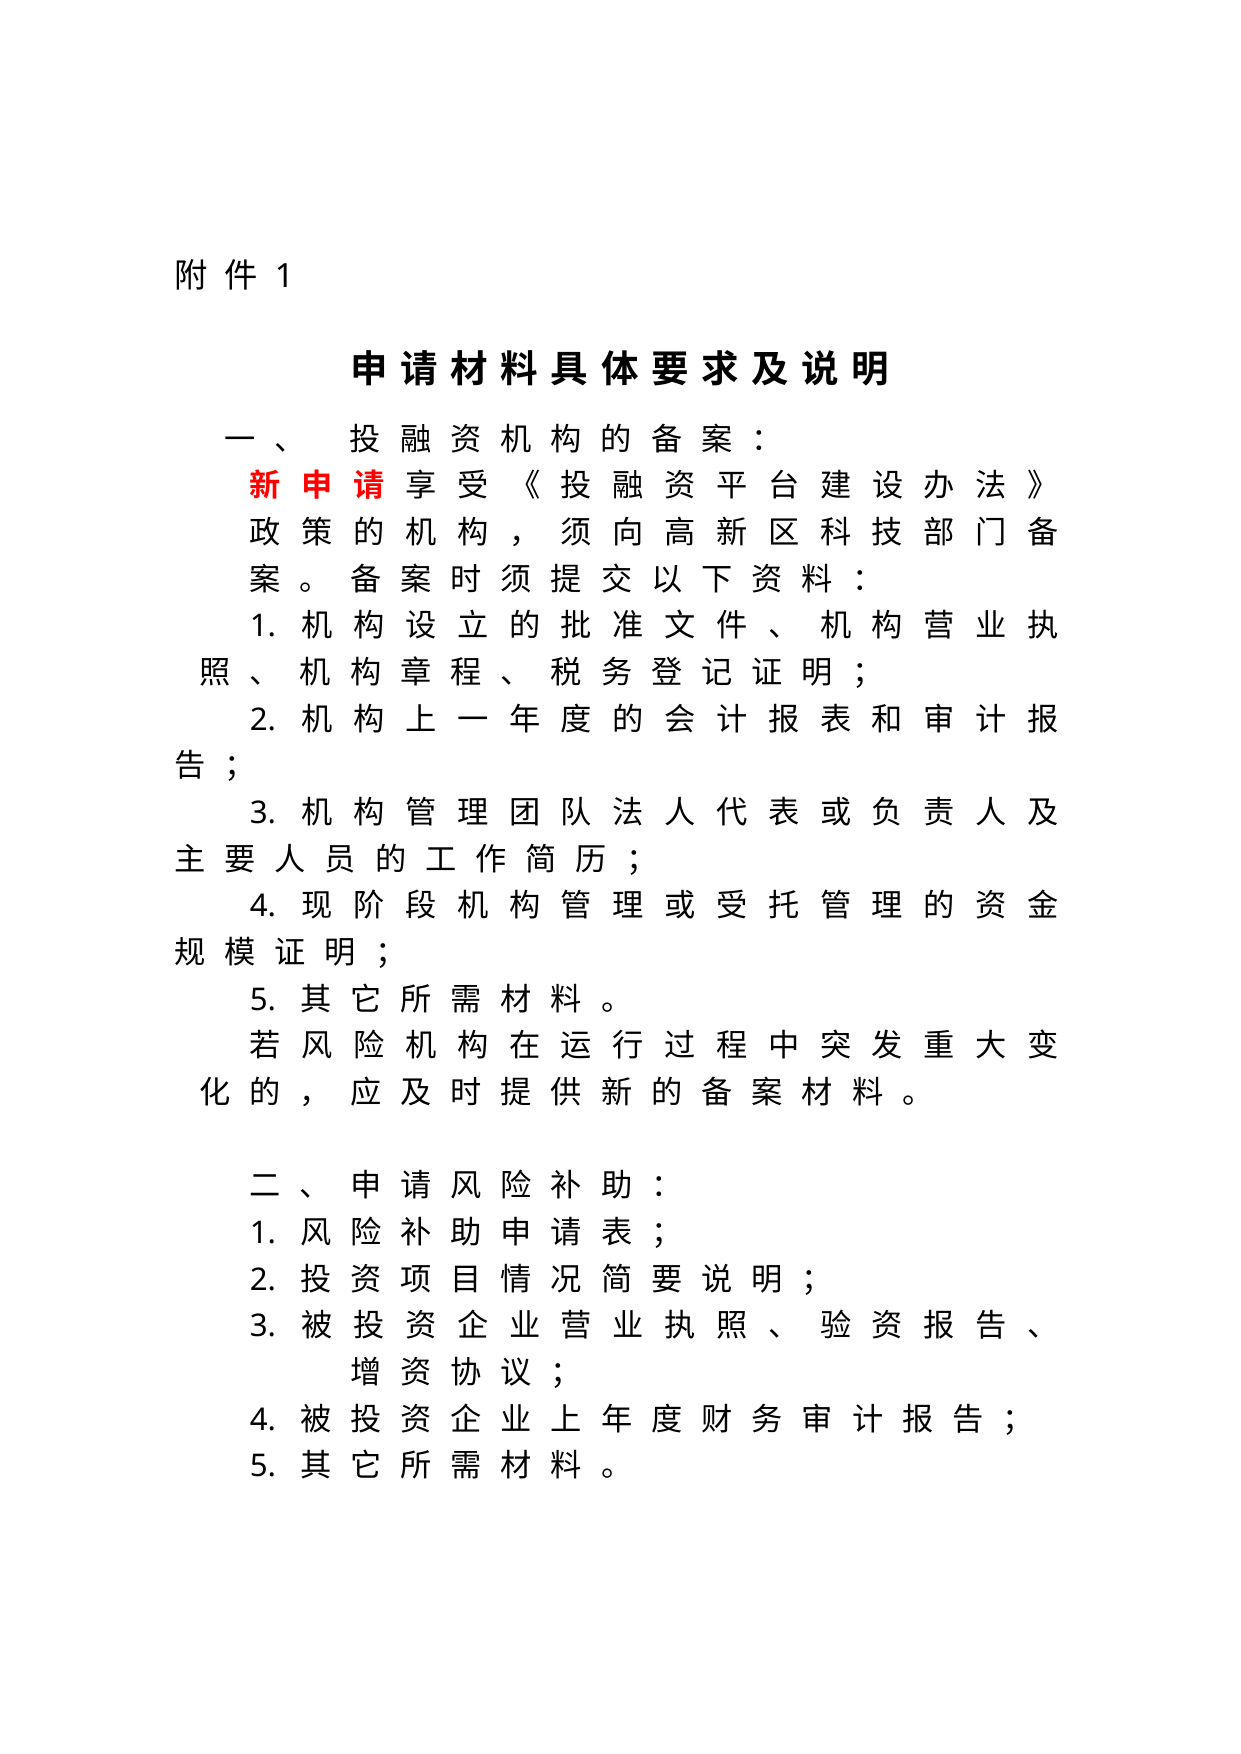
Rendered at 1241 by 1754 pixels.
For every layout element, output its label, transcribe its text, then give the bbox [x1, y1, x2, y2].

text 2.投资项目情况简要说明； [231, 1253, 1078, 1300]
text 4.被投资企业上年度财务审计报告； [231, 1393, 1078, 1440]
text 3.机构管理团队法人代表或负责人及主要人员的工作简历； [174, 787, 1078, 880]
text 二、申请风险补助： [174, 1160, 1078, 1207]
text 3.被投资企业营业执照、验资报告、增资协议； [231, 1300, 1078, 1393]
text 4.现阶段机构管理或受托管理的资金规模证明； [174, 880, 1078, 973]
text 若风险机构在运行过程中突发重大变化的，应及时提供新的备案材料。 [174, 1020, 1078, 1113]
text 附件1 [174, 227, 1078, 320]
text 新申请享受《投融资平台建设办法》政策的机构，须向高新区科技部门备案。备案时须提交以下资料： [230, 460, 1078, 600]
text 一、 投融资机构的备案： [174, 413, 1078, 460]
text 1.风险补助申请表； [231, 1207, 1078, 1253]
text 2.机构上一年度的会计报表和审计报告； [174, 693, 1078, 787]
text 5.其它所需材料。 [231, 1440, 1078, 1487]
text 1.机构设立的批准文件、机构营业执照、机构章程、税务登记证明； [174, 600, 1078, 693]
text 5.其它所需材料。 [174, 973, 1078, 1020]
text 申请材料具体要求及说明 [174, 320, 1078, 413]
